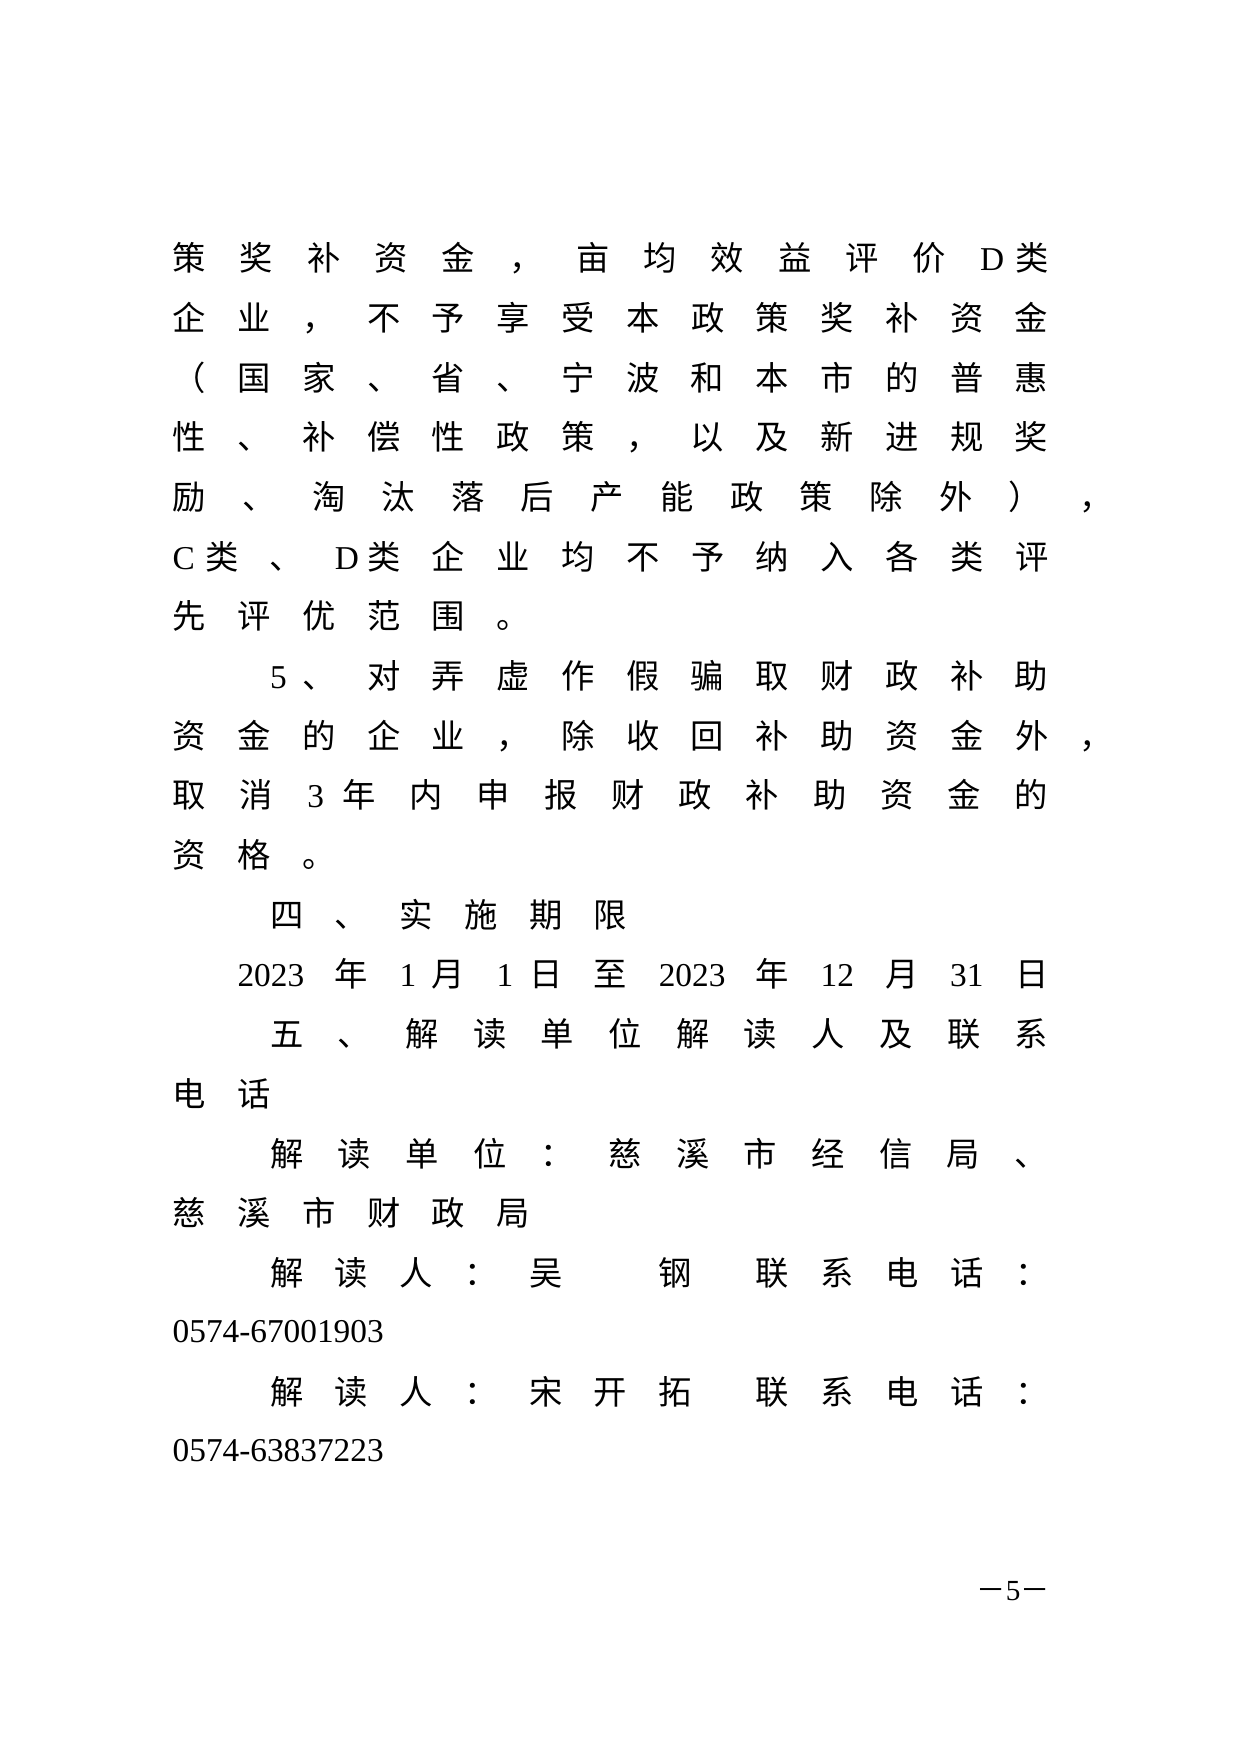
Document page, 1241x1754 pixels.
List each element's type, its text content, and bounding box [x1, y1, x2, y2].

text 解读人：吴 钢 联系电话：0574-67001903 [172, 1241, 1079, 1360]
text 四、实施期限 [172, 883, 1079, 942]
text 解读人：宋开拓 联系电话：0574-63837223 [172, 1360, 1079, 1480]
text 2023年1月1日至2023年12月31日 [172, 942, 1079, 1002]
list 5、对弄虚作假骗取财政补助资金的企业，除收回补助资金外，取消3年内申报财政补助资金的资格。 [172, 644, 1079, 883]
list 4、上年度制造业企业亩均效益评价C类企业，减半享受本政策奖补资金，亩均效益评价D类企业，不予享受本政策奖补资金（国家、省、宁波和本市的普惠性、补偿性政策，以及新进规奖励、淘汰落后产能政策除外），C类、D类企业均不予纳入各类评先评优范围。 [172, 226, 1079, 644]
text 解读单位：慈溪市经信局、慈溪市财政局 [172, 1122, 1079, 1241]
text 五、解读单位解读人及联系电话 [172, 1002, 1079, 1122]
